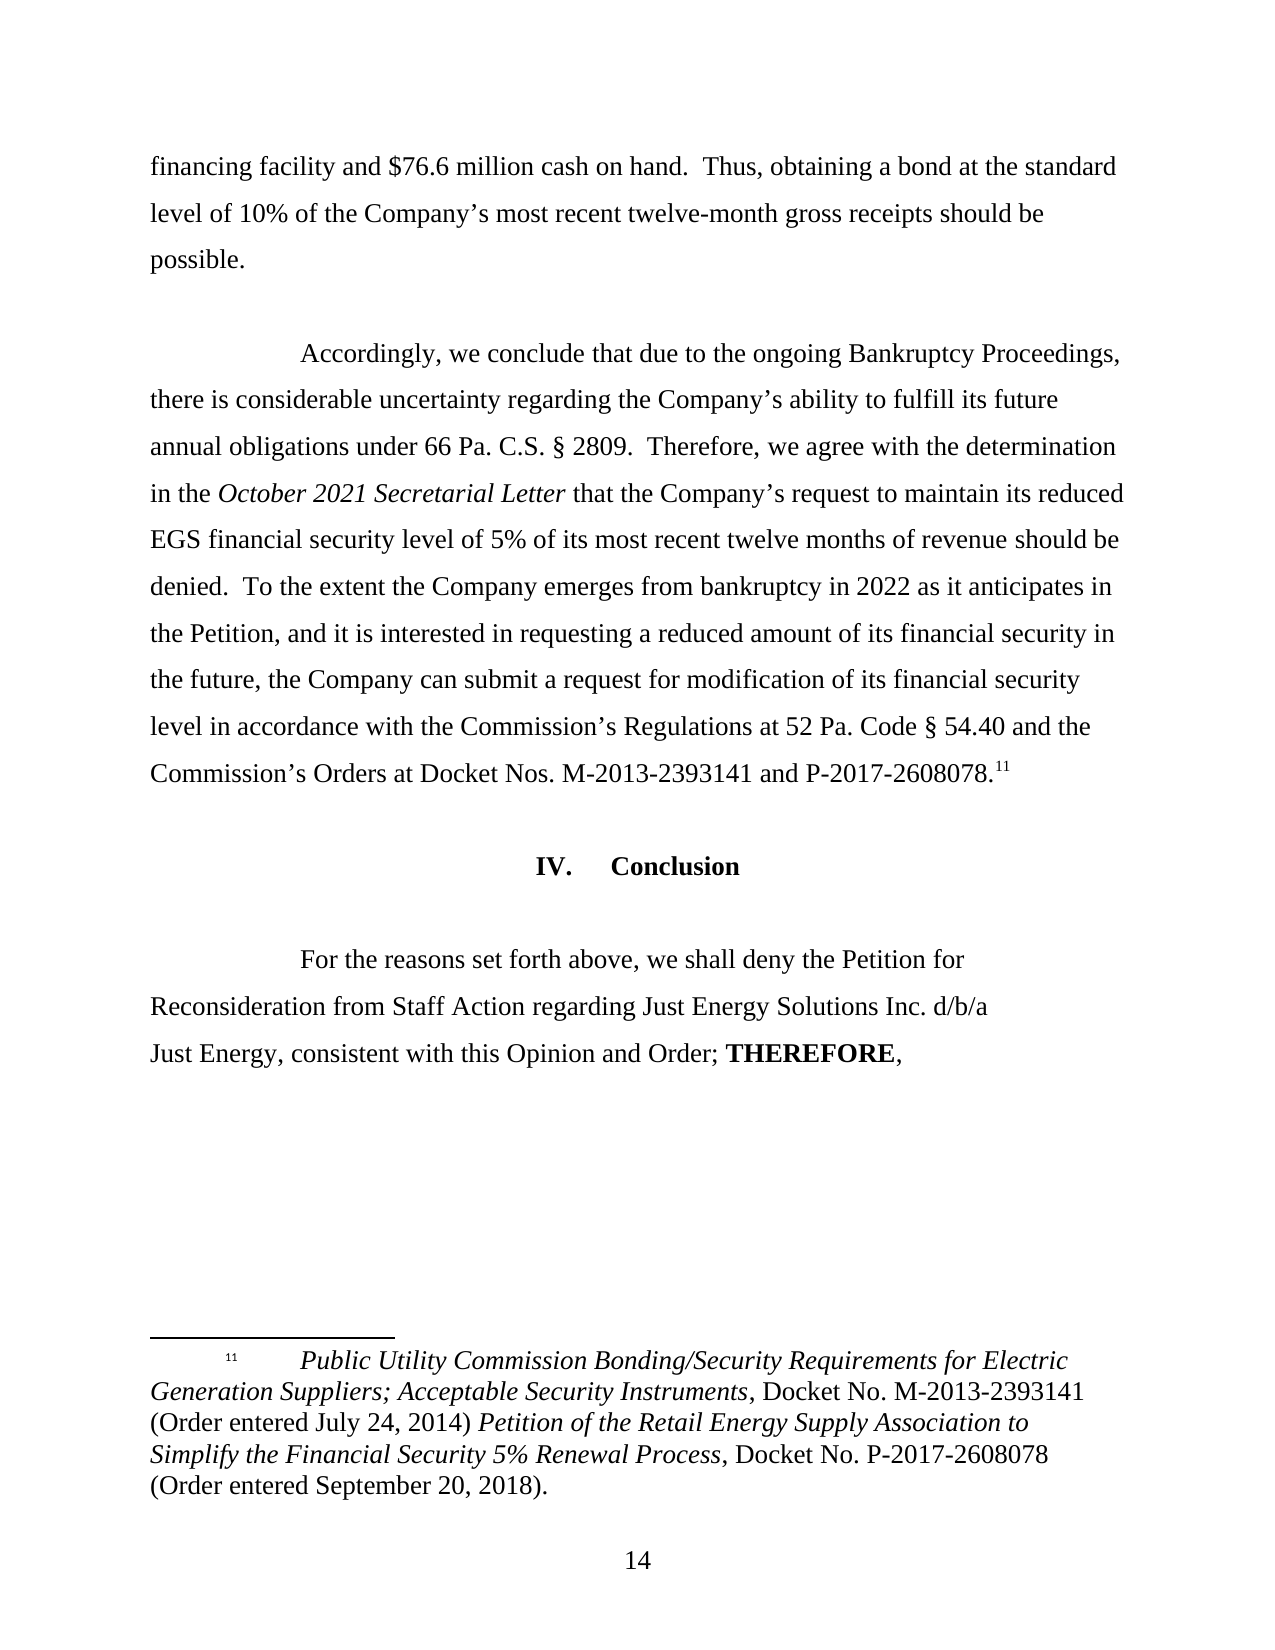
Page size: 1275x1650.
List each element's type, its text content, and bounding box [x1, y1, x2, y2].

text For the reasons set forth above, we shall deny the Petition for Reconsideration from Staff Action regarding Just Energy Solutions Inc. d/b/a Just Energy, consistent with this Opinion and Order; THEREFORE, [150, 943, 1125, 1068]
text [150, 150, 1125, 274]
list Conclusion [150, 850, 1125, 881]
text Accordingly, we conclude that due to the ongoing Bankruptcy Proceedings, there is considerable uncertainty regarding the Company’s ability to fulfill its future annual obligations under 66 Pa. C.S. § 2809. Therefore, we agree with the determination in the October 2021 Secretarial Letter that the Company’s request to maintain its reduced EGS financial security level of 5% of its most recent twelve months of revenue should be denied. To the extent the Company emerges from bankruptcy in 2022 as it anticipates in the Petition, and it is interested in requesting a reduced amount of its financial security in the future, the Company can submit a request for modification of its financial security level in accordance with the Commission’s Regulations at 52 Pa. Code § 54.40 and the Commission’s Orders at Docket Nos. M-2013-2393141 and P-2017-2608078. [150, 337, 1125, 788]
